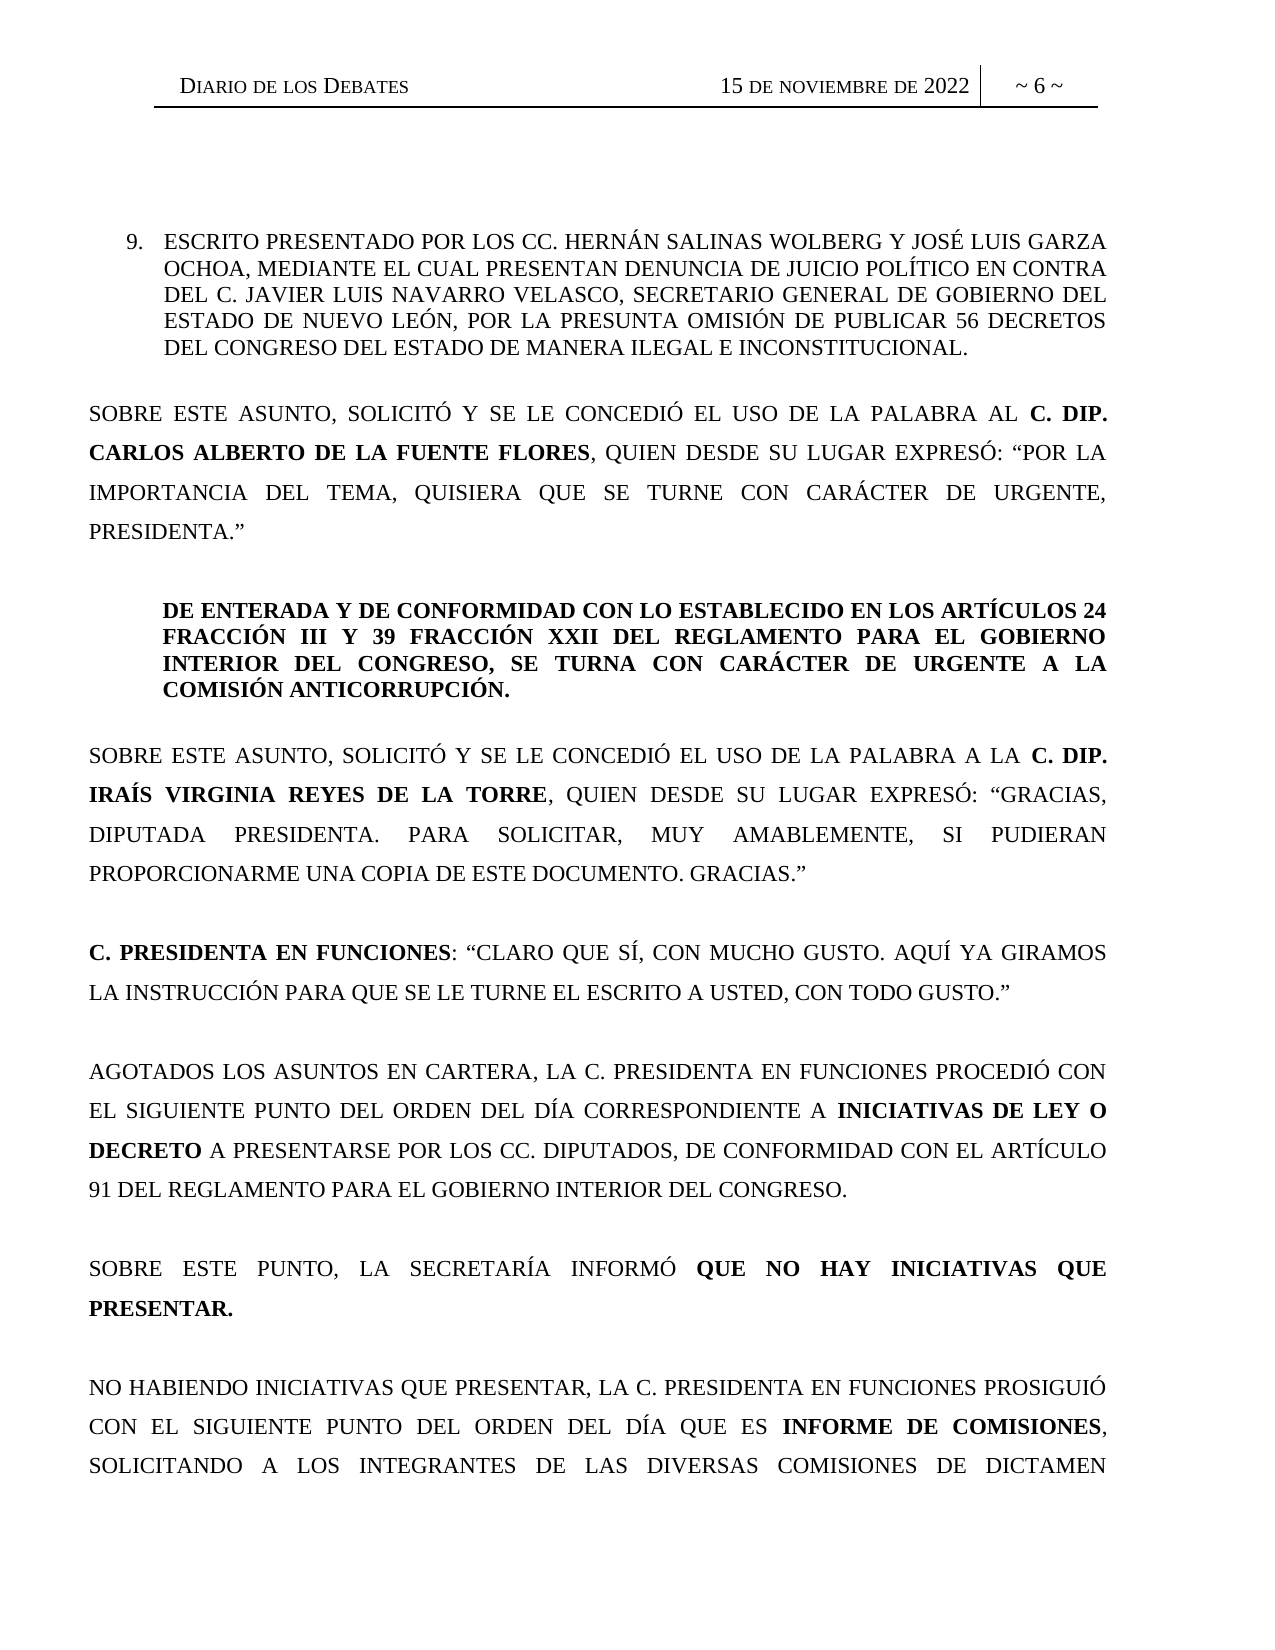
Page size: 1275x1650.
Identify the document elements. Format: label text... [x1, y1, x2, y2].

text DE ENTERADA Y DE CONFORMIDAD CON LO ESTABLECIDO EN LOS ARTÍCULOS 24 FRACCIÓN III Y 39 FRACCIÓN XXII DEL REGLAMENTO PARA EL GOBIERNO INTERIOR DEL CONGRESO, SE TURNA CON CARÁCTER DE URGENTE A LA COMISIÓN ANTICORRUPCIÓN. [162, 597, 1107, 702]
text C. PRESIDENTA EN FUNCIONES: “CLARO QUE SÍ, CON MUCHO GUSTO. AQUÍ YA GIRAMOS LA INSTRUCCIÓN PARA QUE SE LE TURNE EL ESCRITO A USTED, CON TODO GUSTO.” [89, 939, 1107, 1005]
text SOBRE ESTE ASUNTO, SOLICITÓ Y SE LE CONCEDIÓ EL USO DE LA PALABRA A LA C. DIP. IRAÍS VIRGINIA REYES DE LA TORRE, QUIEN DESDE SU LUGAR EXPRESÓ: “GRACIAS, DIPUTADA PRESIDENTA. PARA SOLICITAR, MUY AMABLEMENTE, SI PUDIERAN PROPORCIONARME UNA COPIA DE ESTE DOCUMENTO. GRACIAS.” [89, 742, 1107, 887]
text SOBRE ESTE PUNTO, LA SECRETARÍA INFORMÓ QUE NO HAY INICIATIVAS QUE PRESENTAR. [89, 1255, 1107, 1321]
text AGOTADOS LOS ASUNTOS EN CARTERA, LA C. PRESIDENTA EN FUNCIONES PROCEDIÓ CON EL SIGUIENTE PUNTO DEL ORDEN DEL DÍA CORRESPONDIENTE A INICIATIVAS DE LEY O DECRETO A PRESENTARSE POR LOS CC. DIPUTADOS, DE CONFORMIDAD CON EL ARTÍCULO 91 DEL REGLAMENTO PARA EL GOBIERNO INTERIOR DEL CONGRESO. [89, 1058, 1107, 1203]
list ESCRITO PRESENTADO POR LOS CC. HERNÁN SALINAS WOLBERG Y JOSÉ LUIS GARZA OCHOA, MEDIANTE EL CUAL PRESENTAN DENUNCIA DE JUICIO POLÍTICO EN CONTRA DEL C. JAVIER LUIS NAVARRO VELASCO, SECRETARIO GENERAL DE GOBIERNO DEL ESTADO DE NUEVO LEÓN, POR LA PRESUNTA OMISIÓN DE PUBLICAR 56 DECRETOS DEL CONGRESO DEL ESTADO DE MANERA ILEGAL E INCONSTITUCIONAL. [126, 228, 1107, 360]
text SOBRE ESTE ASUNTO, SOLICITÓ Y SE LE CONCEDIÓ EL USO DE LA PALABRA AL C. DIP. CARLOS ALBERTO DE LA FUENTE FLORES, QUIEN DESDE SU LUGAR EXPRESÓ: “POR LA IMPORTANCIA DEL TEMA, QUISIERA QUE SE TURNE CON CARÁCTER DE URGENTE, PRESIDENTA.” [89, 400, 1107, 544]
